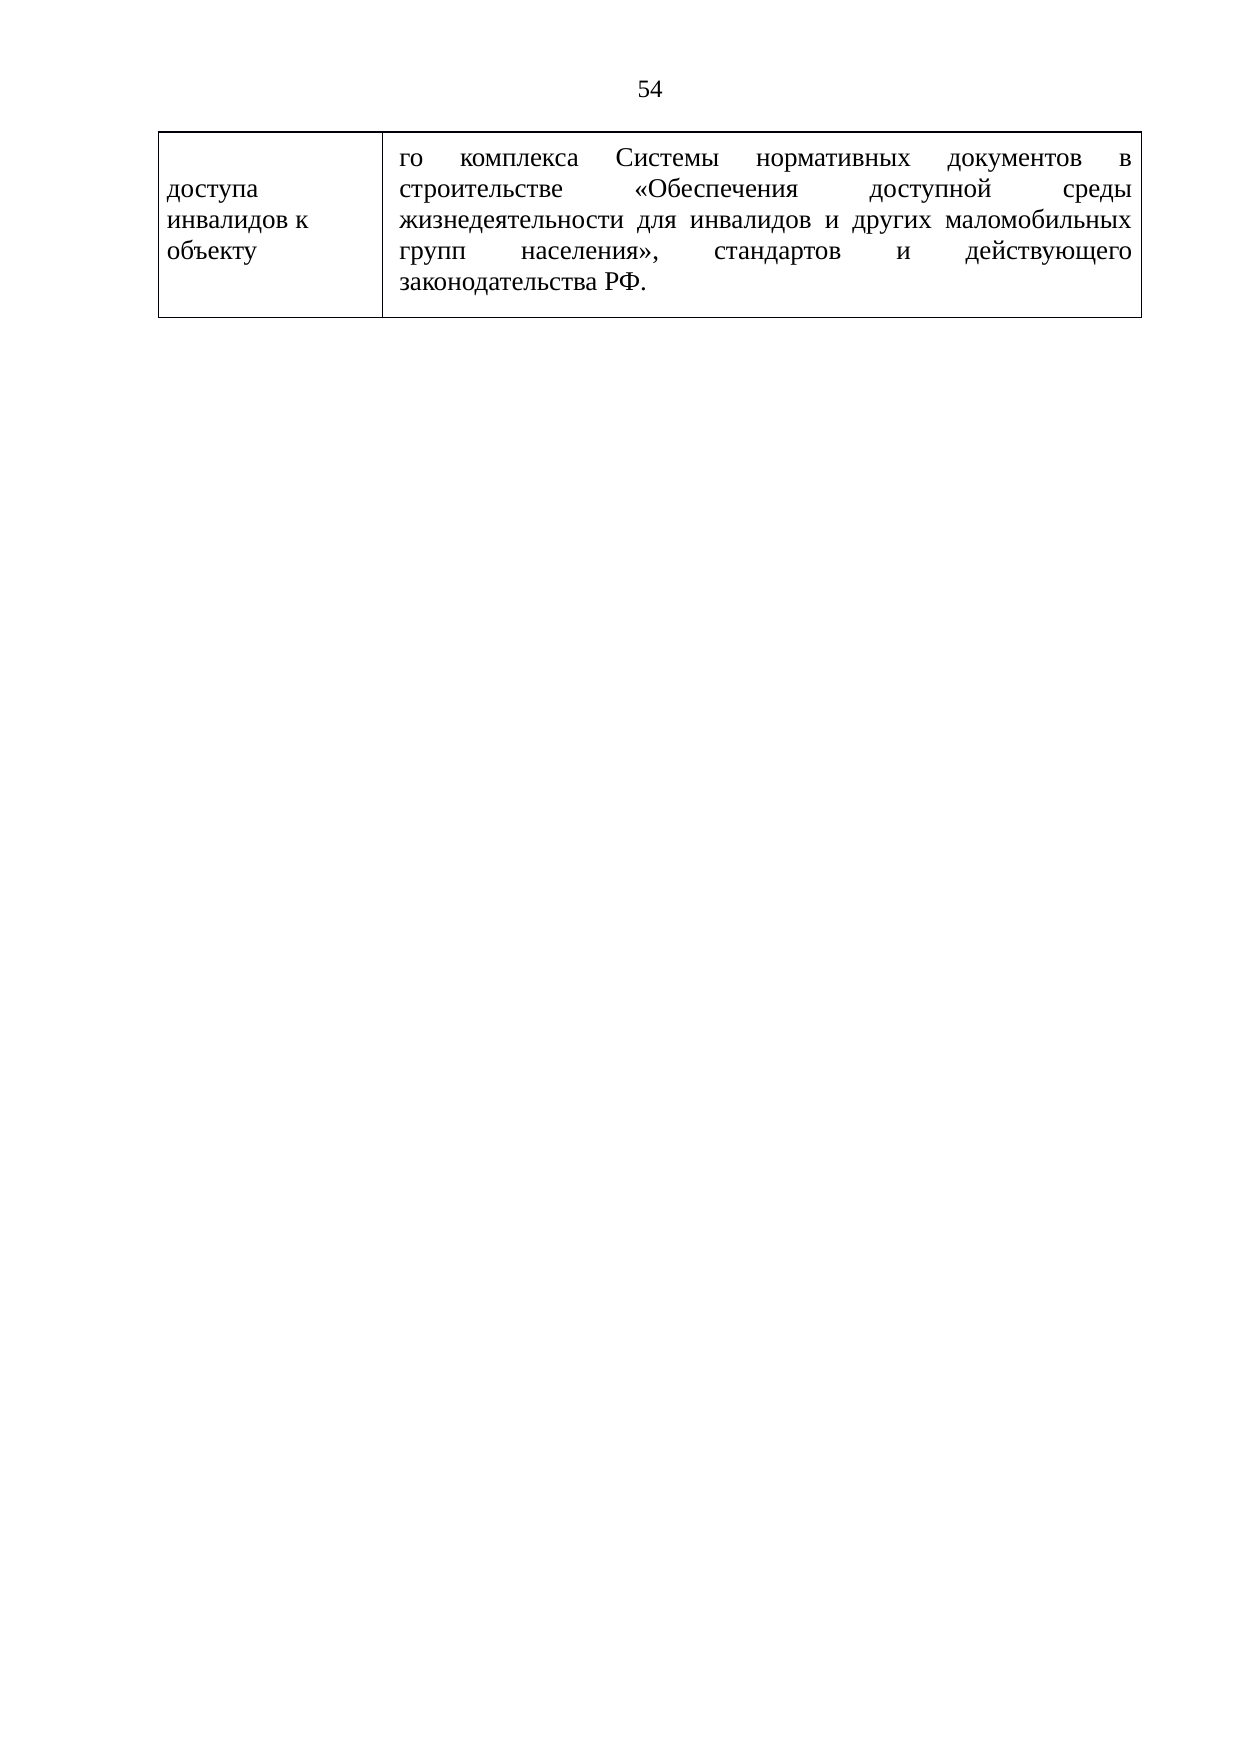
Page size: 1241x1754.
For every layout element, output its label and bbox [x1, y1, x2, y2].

table_cell [159, 133, 382, 317]
table_cell [383, 133, 1141, 317]
